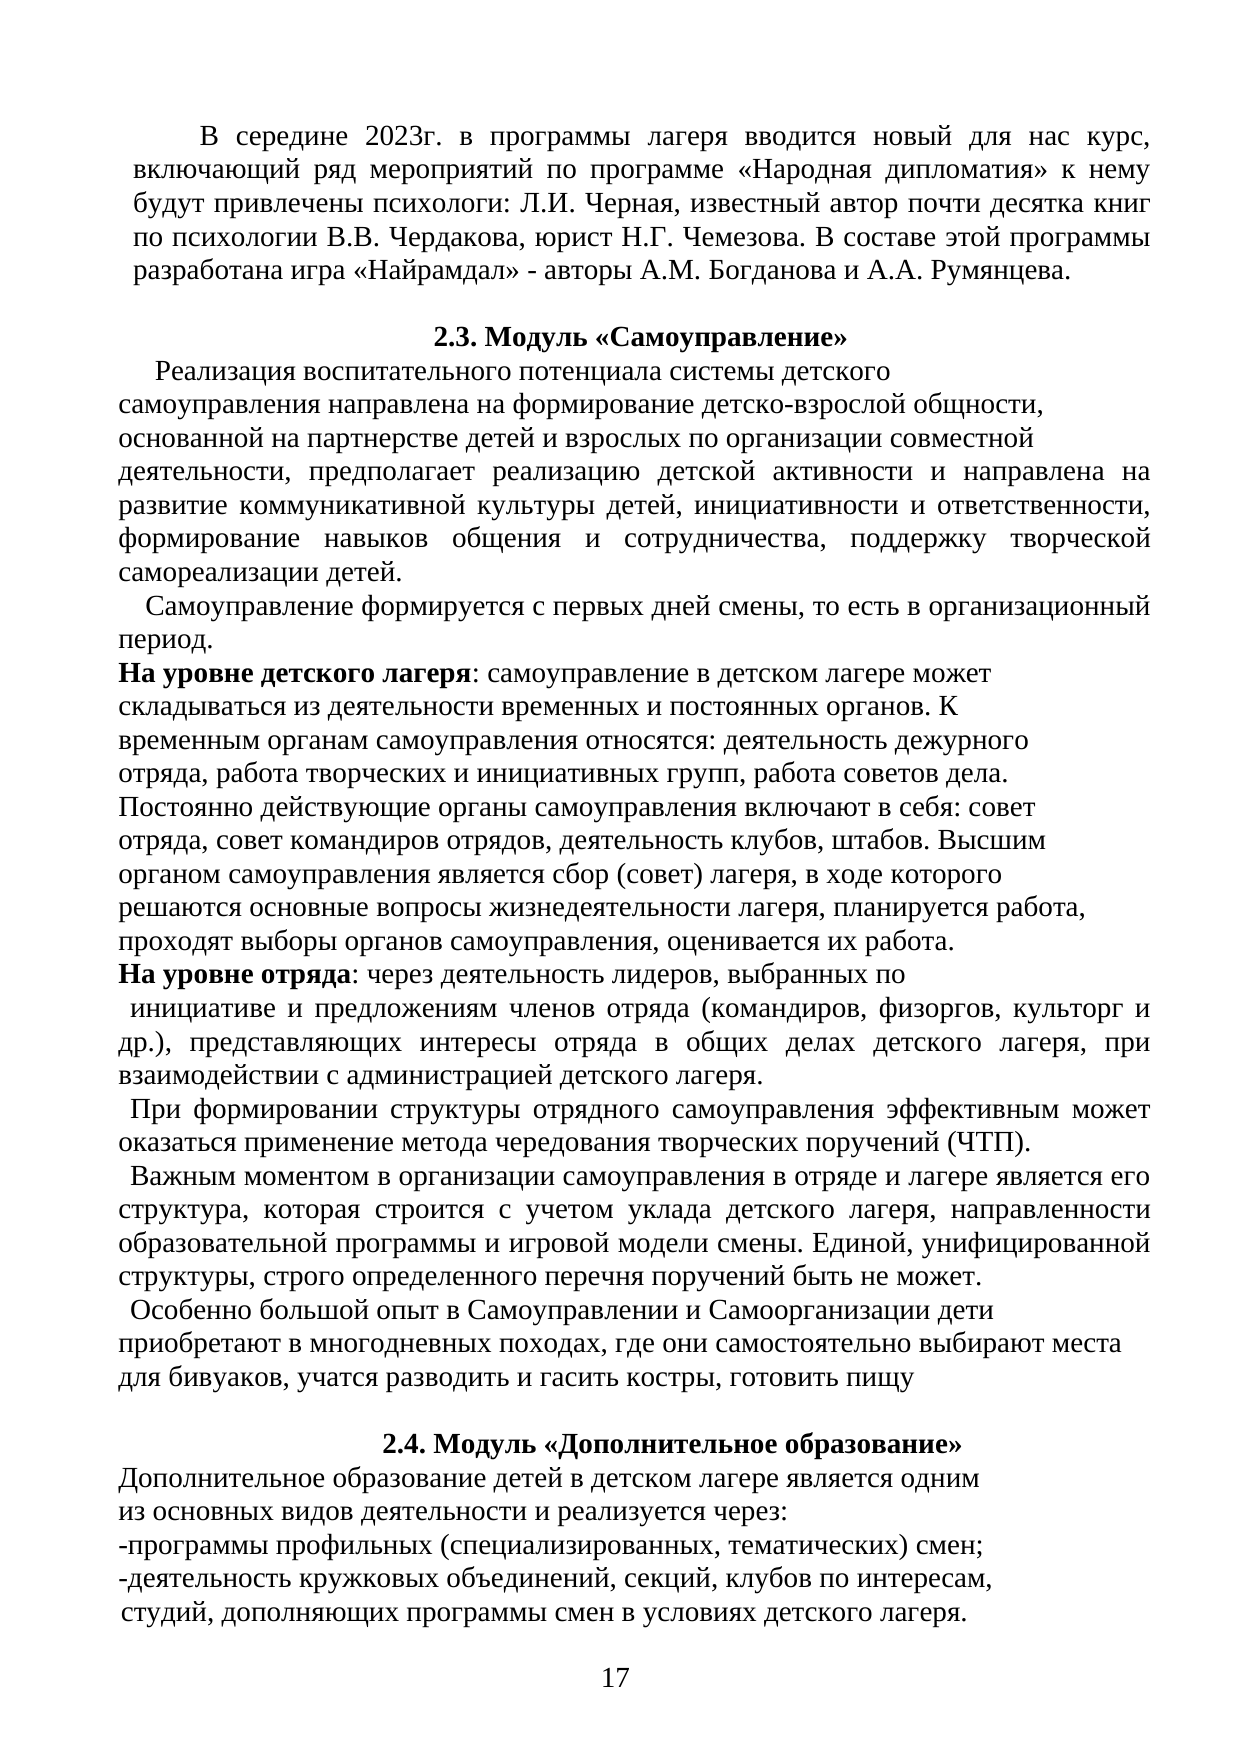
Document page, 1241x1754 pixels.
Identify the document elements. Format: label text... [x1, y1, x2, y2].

text отряда, работа творческих и инициативных групп, работа советов дела. [103, 755, 1152, 789]
text органом самоуправления является сбор (совет) лагеря, в ходе которого [103, 856, 1152, 889]
text Самоуправление формируется с первых дней смены, то есть в организационный период. [118, 588, 1152, 655]
text основанной на партнерстве детей и взрослых по организации совместной [118, 420, 1152, 453]
text 2.3. Модуль «Самоуправление» [130, 319, 1152, 353]
text На уровне отряда: через деятельность лидеров, выбранных по [103, 957, 1152, 990]
text самоуправления направлена на формирование детско-взрослой общности, [118, 386, 1152, 420]
text Дополнительное образование детей в детском лагере является одним [118, 1460, 1152, 1493]
text 2.4. Модуль «Дополнительное образование» [181, 1426, 1152, 1460]
text временным органам самоуправления относятся: деятельность дежурного [103, 722, 1152, 755]
text отряда, совет командиров отрядов, деятельность клубов, штабов. Высшим [103, 822, 1152, 856]
text Постоянно действующие органы самоуправления включают в себя: совет [103, 789, 1152, 822]
text деятельности, предполагает реализацию детской активности и направлена на развитие коммуникативной культуры детей, инициативности и ответственности, формирование навыков общения и сотрудничества, поддержку творческой самореализации детей. [118, 453, 1152, 588]
text В середине 2023г. в программы лагеря вводится новый для нас курс, включающий ряд мероприятий по программе «Народная дипломатия» к нему будут привлечены психологи: Л.И. Черная, известный автор почти десятка книг по психологии В.В. Чердакова, юрист Н.Г. Чемезова. В составе этой программы разработана игра «Найрамдал» - авторы А.М. Богданова и А.А. Румянцева. [81, 118, 1152, 286]
text При формировании структуры отрядного самоуправления эффективным может оказаться применение метода чередования творческих поручений (ЧТП). [118, 1091, 1152, 1158]
text студий, дополняющих программы смен в условиях детского лагеря. [55, 1594, 1152, 1627]
text решаются основные вопросы жизнедеятельности лагеря, планируется работа, [103, 889, 1152, 923]
text -деятельность кружковых объединений, секций, клубов по интересам, [118, 1560, 1152, 1594]
text -программы профильных (специализированных, тематических) смен; [118, 1527, 1152, 1560]
text инициативе и предложениям членов отряда (командиров, физоргов, культорг и др.), представляющих интересы отряда в общих делах детского лагеря, при взаимодействии с администрацией детского лагеря. [118, 990, 1152, 1091]
text На уровне детского лагеря: самоуправление в детском лагере может [103, 655, 1152, 688]
text Особенно большой опыт в Самоуправлении и Самоорганизации дети приобретают в многодневных походах, где они самостоятельно выбирают места для бивуаков, учатся разводить и гасить костры, готовить пищу [118, 1292, 1152, 1393]
text из основных видов деятельности и реализуется через: [118, 1493, 1152, 1527]
text проходят выборы органов самоуправления, оценивается их работа. [103, 923, 1152, 957]
text складываться из деятельности временных и постоянных органов. К [103, 688, 1152, 722]
text Реализация воспитательного потенциала системы детского [118, 353, 1152, 386]
text Важным моментом в организации самоуправления в отряде и лагере является его структура, которая строится с учетом уклада детского лагеря, направленности образовательной программы и игровой модели смены. Единой, унифицированной структуры, строго определенного перечня поручений быть не может. [118, 1158, 1152, 1292]
